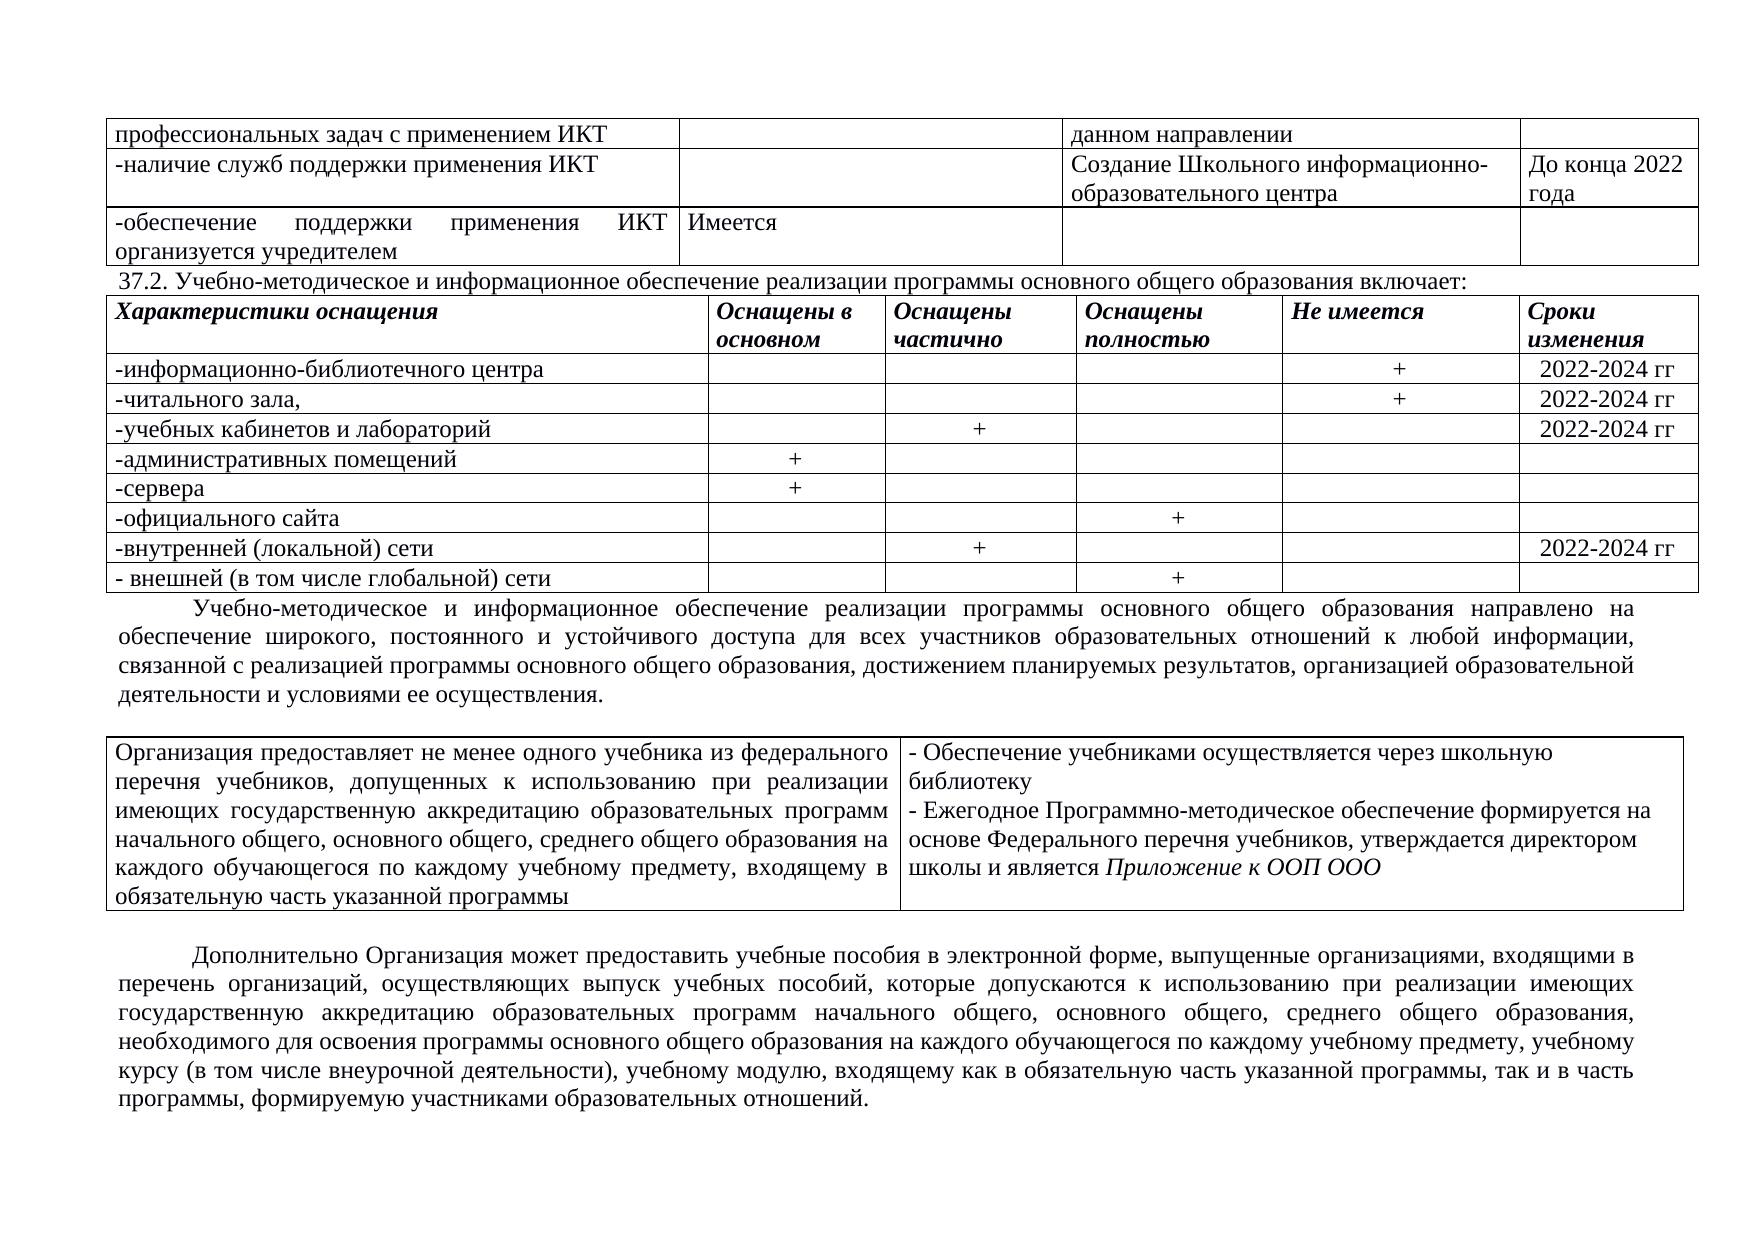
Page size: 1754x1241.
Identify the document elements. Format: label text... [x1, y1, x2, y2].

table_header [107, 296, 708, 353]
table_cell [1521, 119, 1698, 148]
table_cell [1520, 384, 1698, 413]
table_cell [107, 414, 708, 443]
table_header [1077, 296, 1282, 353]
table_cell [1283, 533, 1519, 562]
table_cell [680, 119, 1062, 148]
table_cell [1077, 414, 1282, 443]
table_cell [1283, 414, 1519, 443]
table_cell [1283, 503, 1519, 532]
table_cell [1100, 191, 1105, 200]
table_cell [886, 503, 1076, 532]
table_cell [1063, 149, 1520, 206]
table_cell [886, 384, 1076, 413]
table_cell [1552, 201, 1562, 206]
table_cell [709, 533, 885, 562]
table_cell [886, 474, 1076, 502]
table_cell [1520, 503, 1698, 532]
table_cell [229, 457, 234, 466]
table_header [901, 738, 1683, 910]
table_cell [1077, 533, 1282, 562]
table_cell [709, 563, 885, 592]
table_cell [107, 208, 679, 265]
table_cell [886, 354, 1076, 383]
text 37.2. Учебно-методическое и информационное обеспечение реализации программы основного общего образования включает: [118, 266, 1636, 295]
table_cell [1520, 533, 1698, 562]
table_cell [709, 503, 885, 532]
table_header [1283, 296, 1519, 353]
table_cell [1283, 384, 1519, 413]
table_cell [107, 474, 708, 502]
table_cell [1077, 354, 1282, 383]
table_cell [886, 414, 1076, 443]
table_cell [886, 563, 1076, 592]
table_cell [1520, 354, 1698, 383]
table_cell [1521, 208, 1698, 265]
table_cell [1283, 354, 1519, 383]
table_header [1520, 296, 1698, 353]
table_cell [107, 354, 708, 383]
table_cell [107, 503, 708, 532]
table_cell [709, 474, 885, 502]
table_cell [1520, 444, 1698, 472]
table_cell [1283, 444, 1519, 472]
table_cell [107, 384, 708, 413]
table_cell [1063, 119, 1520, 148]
text Дополнительно Организация может предоставить учебные пособия в электронной форме, выпущенные организациями, входящими в перечень организаций, осуществляющих выпуск учебных пособий, которые допускаются к использованию при реализации имеющих государственную аккредитацию образовательных программ начального общего, основного общего, среднего общего образования, необходимого для освоения программы основного общего образования на каждого обучающегося по каждому учебному предмету, учебному курсу (в том числе внеурочной деятельности), учебному модулю, входящему как в обязательную часть указанной программы, так и в часть программы, формируемую участниками образовательных отношений. [118, 940, 1636, 1112]
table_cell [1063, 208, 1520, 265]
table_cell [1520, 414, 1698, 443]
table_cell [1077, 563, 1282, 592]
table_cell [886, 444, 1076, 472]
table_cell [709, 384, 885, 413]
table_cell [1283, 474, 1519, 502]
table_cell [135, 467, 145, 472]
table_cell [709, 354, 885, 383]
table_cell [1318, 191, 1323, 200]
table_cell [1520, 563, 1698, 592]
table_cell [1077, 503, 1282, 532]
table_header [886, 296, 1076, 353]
text Учебно-методическое и информационное обеспечение реализации программы основного общего образования направлено на обеспечение широкого, постоянного и устойчивого доступа для всех участников образовательных отношений к любой информации, связанной с реализацией программы основного общего образования, достижением планируемых результатов, организацией образовательной деятельности и условиями ее осуществления. [118, 593, 1636, 708]
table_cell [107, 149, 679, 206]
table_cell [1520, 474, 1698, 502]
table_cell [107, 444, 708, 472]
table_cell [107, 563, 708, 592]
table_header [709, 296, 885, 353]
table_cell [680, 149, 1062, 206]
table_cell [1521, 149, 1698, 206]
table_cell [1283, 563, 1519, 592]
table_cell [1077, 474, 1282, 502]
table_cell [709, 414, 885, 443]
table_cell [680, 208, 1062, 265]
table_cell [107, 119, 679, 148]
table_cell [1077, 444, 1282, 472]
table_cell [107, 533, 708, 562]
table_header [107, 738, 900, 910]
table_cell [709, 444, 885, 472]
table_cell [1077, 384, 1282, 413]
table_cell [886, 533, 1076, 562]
